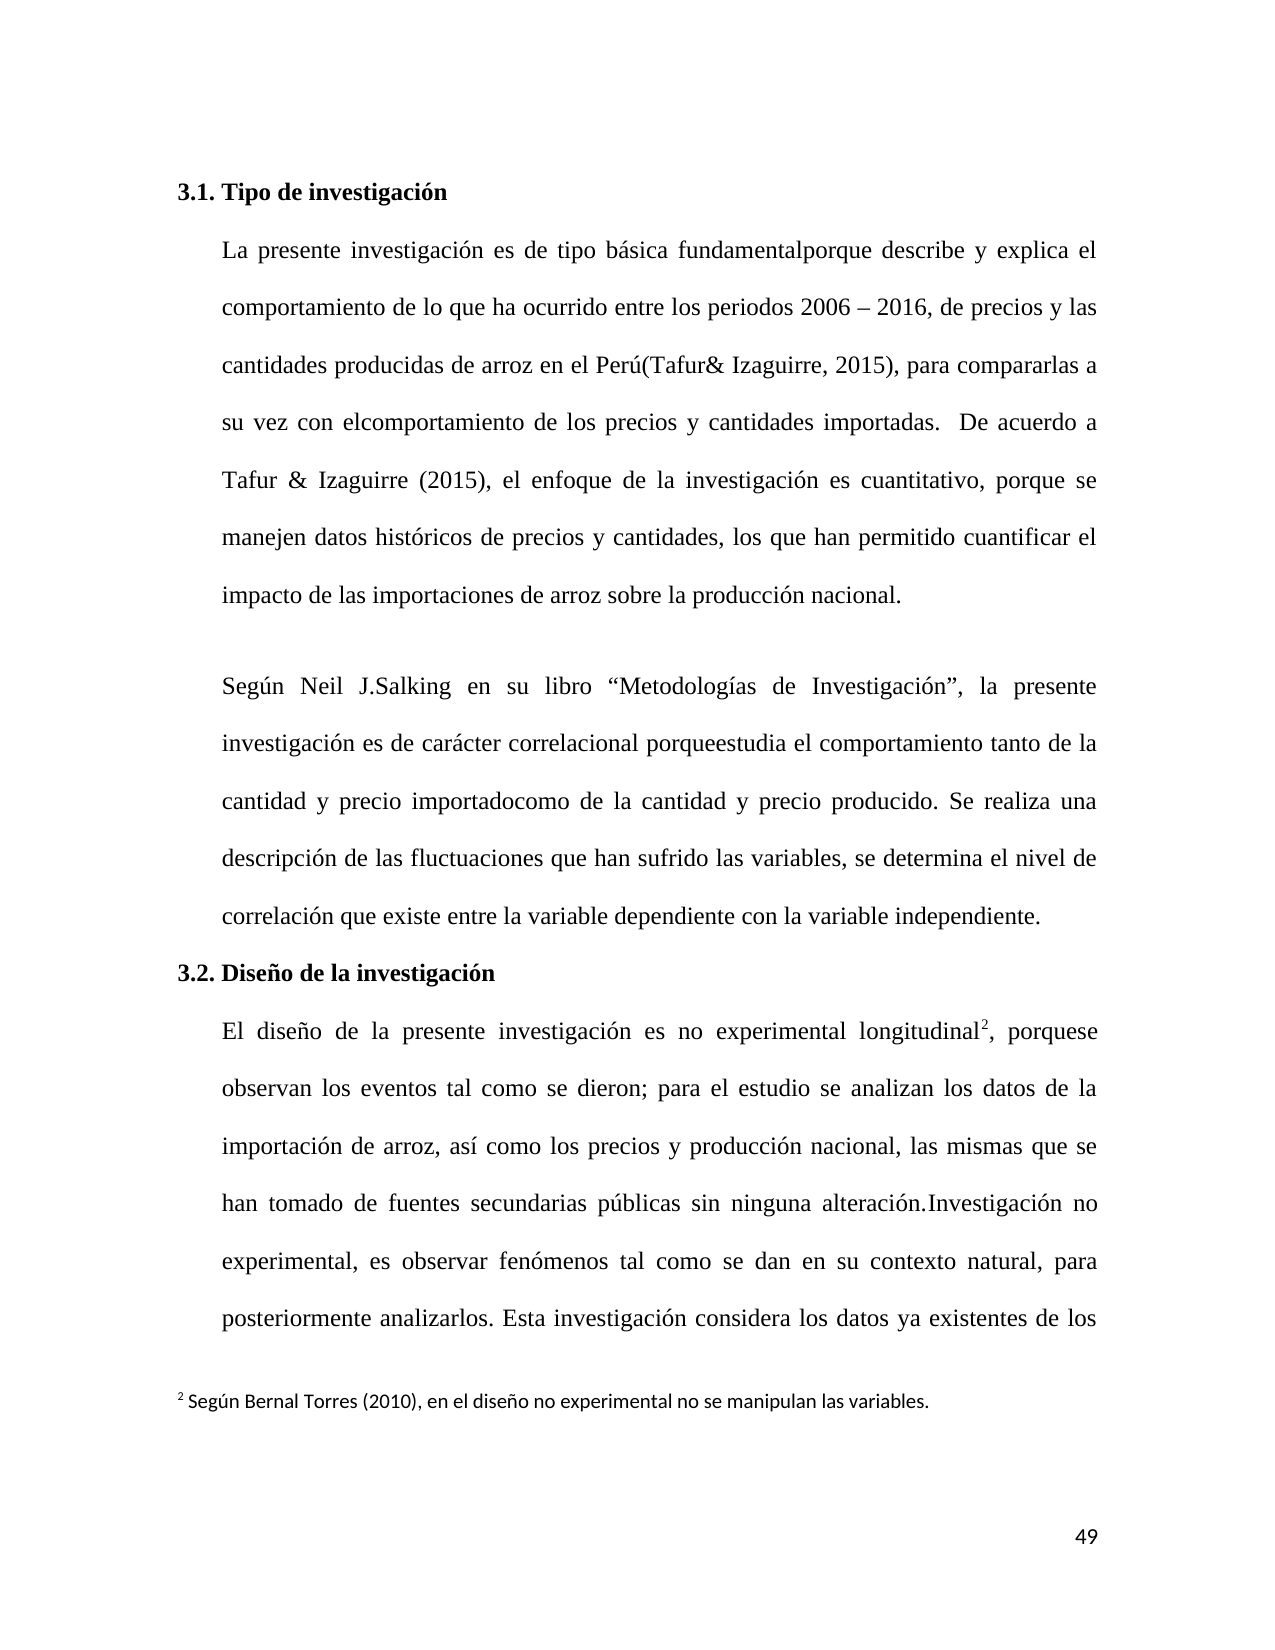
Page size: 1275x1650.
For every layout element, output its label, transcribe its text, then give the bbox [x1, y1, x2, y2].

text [222, 1016, 1098, 1332]
text Según Neil J.Salking en su libro “Metodologías de Investigación”, la presente investigación es de carácter correlacional porqueestudia el comportamiento tanto de la cantidad y precio importadocomo de la cantidad y precio producido. Se realiza una descripción de las fluctuaciones que han sufrido las variables, se determina el nivel de correlación que existe entre la variable dependiente con la variable independiente. [222, 671, 1098, 929]
subtitle 3.1. Tipo de investigación [177, 177, 1098, 206]
subtitle 3.2. Diseño de la investigación [177, 958, 1098, 987]
text La presente investigación es de tipo básica fundamentalporque describe y explica el comportamiento de lo que ha ocurrido entre los periodos 2006 – 2016, de precios y las cantidades producidas de arroz en el Perú(Tafur& Izaguirre, 2015), para compararlas a su vez con elcomportamiento de los precios y cantidades importadas. De acuerdo a Tafur & Izaguirre (2015), el enfoque de la investigación es cuantitativo, porque se manejen datos históricos de precios y cantidades, los que han permitido cuantificar el impacto de las importaciones de arroz sobre la producción nacional. [222, 235, 1098, 608]
